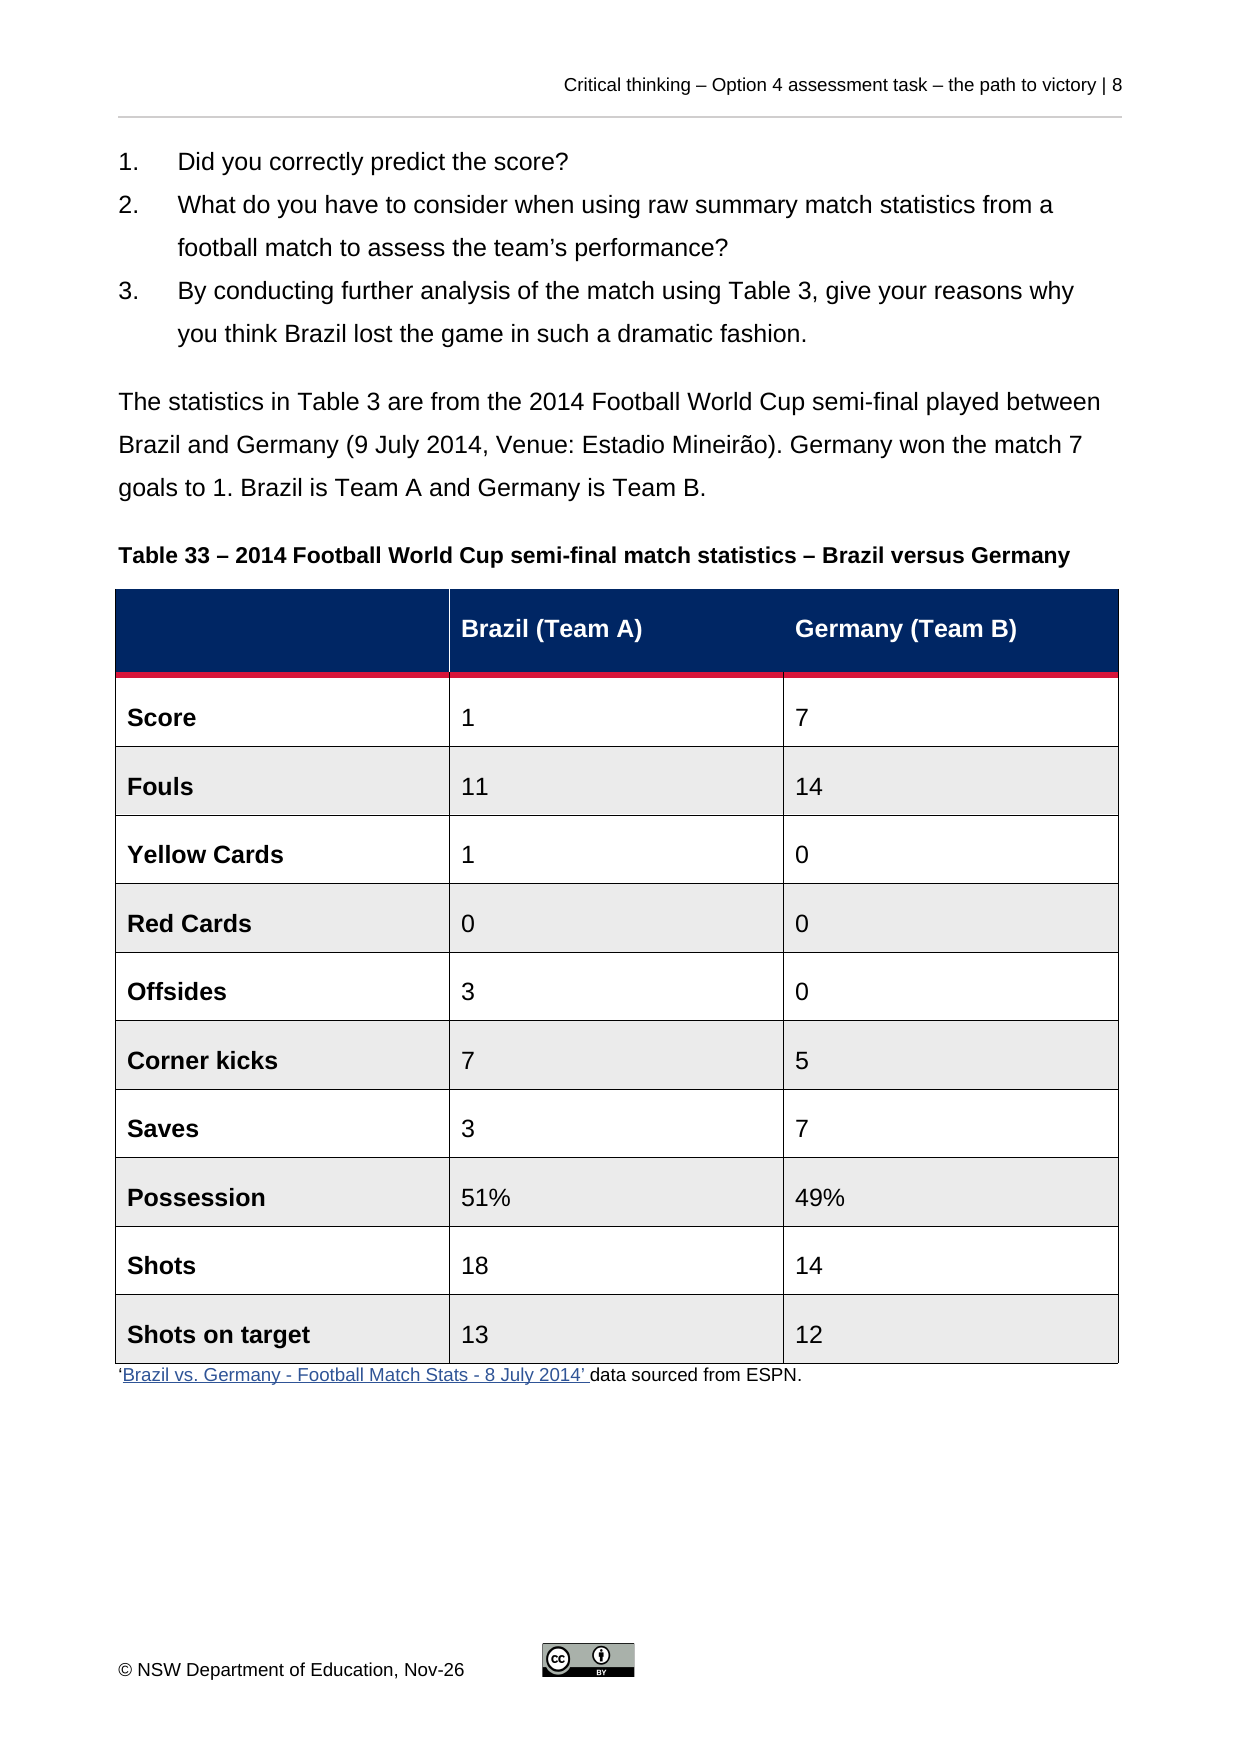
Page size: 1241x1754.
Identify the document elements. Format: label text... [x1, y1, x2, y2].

table_cell Corner kicks [116, 1021, 449, 1089]
table_cell Shots on target [116, 1295, 449, 1363]
table_cell 0 [784, 953, 1118, 1020]
table_cell Offsides [116, 953, 449, 1020]
table_cell 11 [450, 747, 783, 814]
table_cell 3 [450, 1090, 783, 1157]
table_cell 51% [450, 1158, 783, 1226]
table_cell 14 [784, 1227, 1118, 1294]
table_header Germany (Team B) [784, 589, 1118, 672]
table_cell 0 [784, 816, 1118, 883]
table_cell 0 [784, 884, 1118, 952]
table_cell 3 [450, 953, 783, 1020]
table_cell 1 [450, 678, 783, 746]
table_cell 5 [784, 1021, 1118, 1089]
table_cell 13 [450, 1295, 783, 1363]
table_cell Shots [116, 1227, 449, 1294]
text The statistics in Table 3 are from the 2014 Football World Cup semi-final played between Brazil and Germany (9 July 2014, Venue: Estadio Mineirão). Germany won the match 7 goals to 1. Brazil is Team A and Germany is Team B. [118, 387, 1122, 502]
table_cell 7 [784, 1090, 1118, 1157]
list Did you correctly predict the score? [118, 147, 1122, 175]
text ‘Brazil vs. Germany - Football Match Stats - 8 July 2014’ data sourced from ESPN. [118, 1363, 1122, 1385]
table_cell Score [116, 678, 449, 746]
table_cell 18 [450, 1227, 783, 1294]
table_cell 1 [450, 816, 783, 883]
table_cell Red Cards [116, 884, 449, 952]
table_cell Possession [116, 1158, 449, 1226]
table_cell 7 [784, 678, 1118, 746]
list By conducting further analysis of the match using Table 3, give your reasons why you think Brazil lost the game in such a dramatic fashion. [118, 276, 1122, 348]
table_cell Saves [116, 1090, 449, 1157]
list What do you have to consider when using raw summary match statistics from a football match to assess the team’s performance? [118, 190, 1122, 262]
table_cell 7 [450, 1021, 783, 1089]
table_cell Yellow Cards [116, 816, 449, 883]
table_cell 12 [784, 1295, 1118, 1363]
table_cell Fouls [116, 747, 449, 814]
table_cell 14 [784, 747, 1118, 814]
picture [542, 1643, 635, 1677]
table_header Brazil (Team A) [450, 589, 784, 672]
table_header [116, 589, 449, 672]
table_cell 0 [450, 884, 783, 952]
table_cell 49% [784, 1158, 1118, 1226]
text Table 3 – 2014 Football World Cup semi-final match statistics – Brazil versus Germany [118, 542, 1122, 568]
